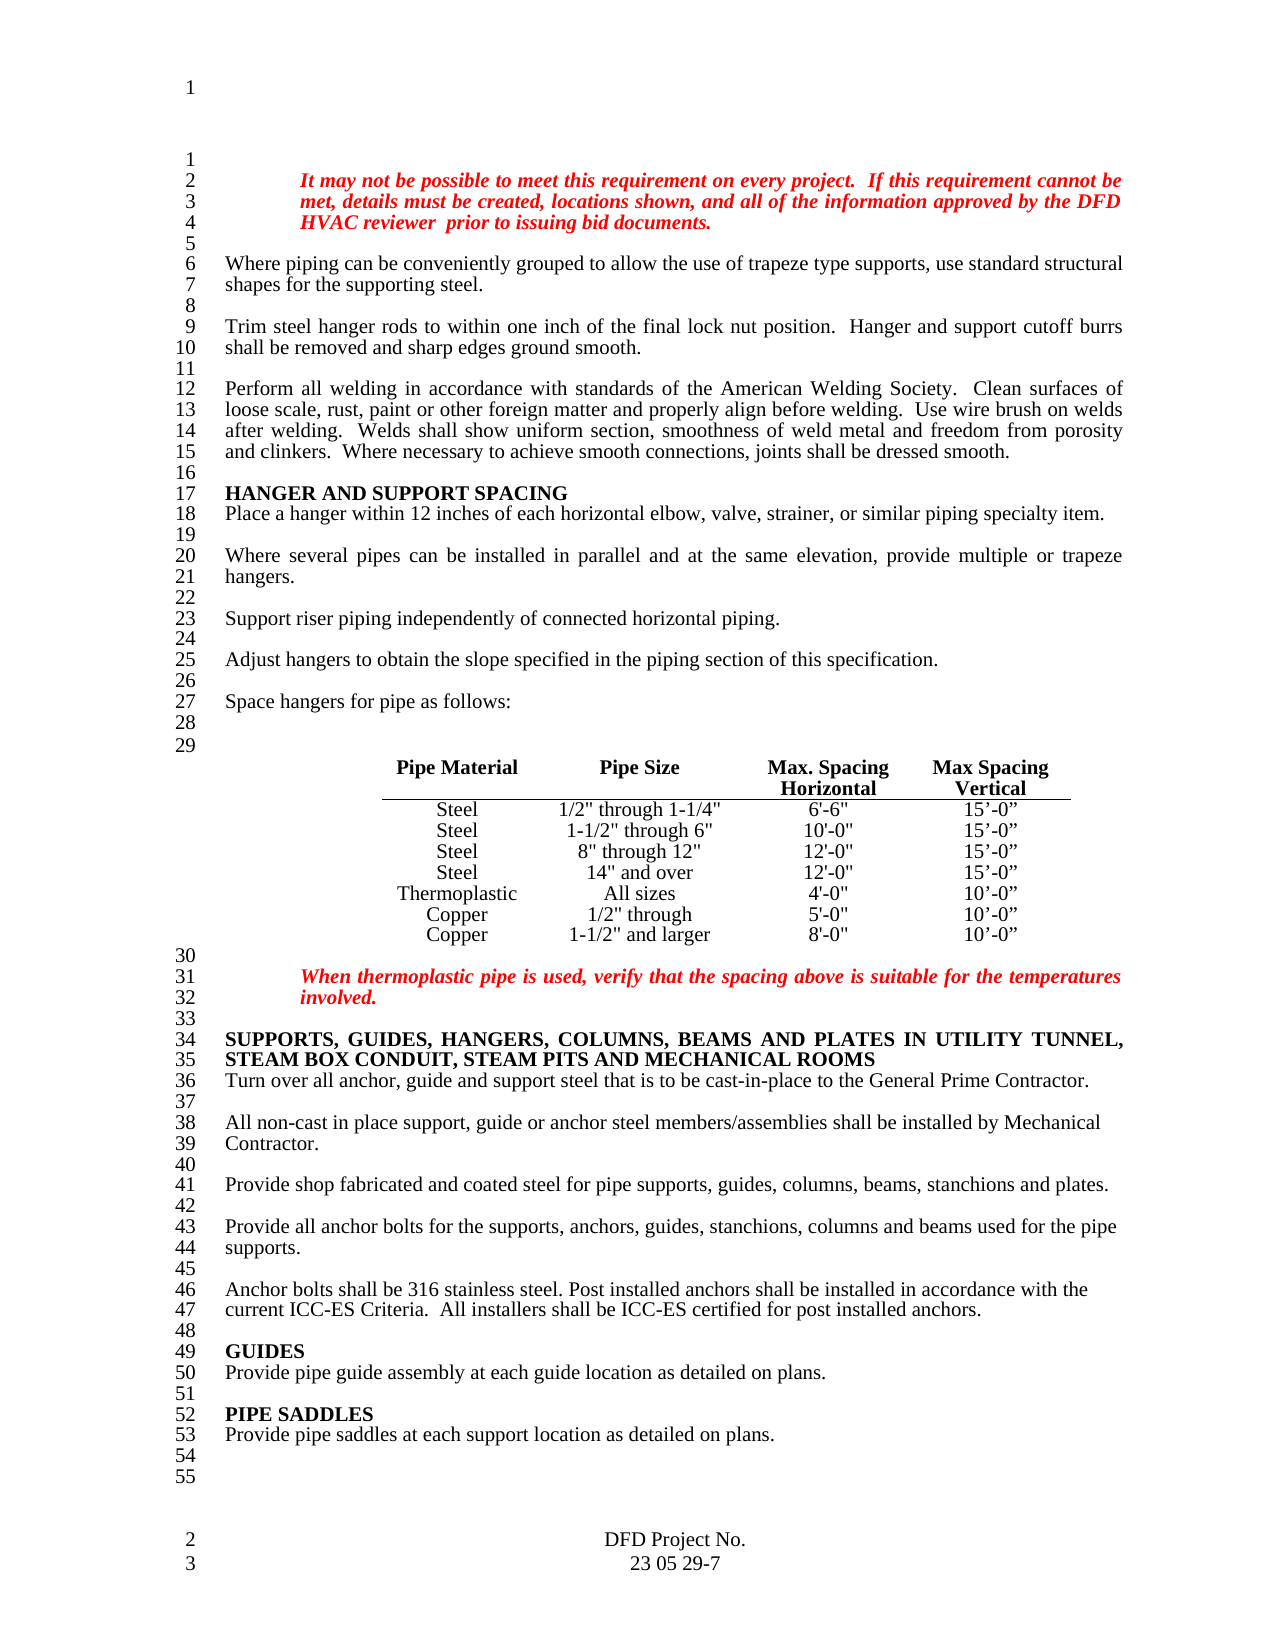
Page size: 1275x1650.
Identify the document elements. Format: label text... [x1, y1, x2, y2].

text Adjust hangers to obtain the slope specified in the piping section of this specification. [225, 650, 1125, 671]
table_header Pipe Material [382, 758, 532, 799]
text It may not be possible to meet this requirement on every project. If this requirement cannot be met, details must be created, locations shown, and all of the information approved by the DFD HVAC reviewer prior to issuing bid documents. [300, 171, 1125, 233]
text All non-cast in place support, guide or anchor steel members/assemblies shall be installed by Mechanical Contractor. [225, 1113, 1125, 1154]
table_cell 12'-0" [747, 842, 909, 863]
table_header Pipe Size [532, 758, 747, 799]
table_cell 8" through 12" [532, 842, 747, 863]
table_cell 1-1/2" and larger [532, 925, 747, 946]
table_cell 5'-0" [747, 904, 909, 925]
table_cell Thermoplastic [382, 884, 532, 904]
table_cell 15’-0” [909, 863, 1071, 883]
table_cell Steel [382, 800, 532, 821]
table_cell All sizes [532, 884, 747, 904]
table_cell 15’-0” [909, 821, 1071, 842]
table_cell 10’-0” [909, 884, 1071, 904]
table_cell 10’-0” [909, 925, 1071, 946]
subtitle GUIDES [225, 1342, 1125, 1363]
subtitle PIPE SADDLES [225, 1404, 1125, 1425]
text Space hangers for pipe as follows: [225, 692, 1125, 712]
table_cell 1-1/2" through 6" [532, 821, 747, 842]
table_cell 1/2" through 1-1/4" [532, 800, 747, 821]
table_cell Steel [382, 842, 532, 863]
subtitle SUPPORTS, GUIDES, HANGERS, COLUMNS, BEAMS AND PLATES IN UTILITY TUNNEL, STEAM BOX CONDUIT, STEAM PITS AND MECHANICAL ROOMS [225, 1029, 1125, 1071]
text When thermoplastic pipe is used, verify that the spacing above is suitable for the temperatures involved. [300, 967, 1125, 1008]
text Place a hanger within 12 inches of each horizontal elbow, valve, strainer, or similar piping specialty item. [225, 504, 1125, 525]
table_cell 12'-0" [747, 863, 909, 883]
text Trim steel hanger rods to within one inch of the final lock nut position. Hanger and support cutoff burrs shall be removed and sharp edges ground smooth. [225, 317, 1125, 358]
table_cell Steel [382, 863, 532, 883]
text Provide all anchor bolts for the supports, anchors, guides, stanchions, columns and beams used for the pipe supports. [225, 1217, 1125, 1258]
text Anchor bolts shall be 316 stainless steel. Post installed anchors shall be installed in accordance with the current ICC-ES Criteria. All installers shall be ICC-ES certified for post installed anchors. [225, 1279, 1125, 1321]
text Perform all welding in accordance with standards of the American Welding Society. Clean surfaces of loose scale, rust, paint or other foreign matter and properly align before welding. Use wire brush on welds after welding. Welds shall show uniform section, smoothness of weld metal and freedom from porosity and clinkers. Where necessary to achieve smooth connections, joints shall be dressed smooth. [225, 379, 1125, 462]
table_cell 8'-0" [747, 925, 909, 946]
table_header Max Spacing Vertical [909, 758, 1071, 799]
text Where several pipes can be installed in parallel and at the same elevation, provide multiple or trapeze hangers. [225, 546, 1125, 587]
table_cell 15’-0” [909, 800, 1071, 821]
table_cell 1/2" through [532, 904, 747, 925]
table_cell 10'-0" [747, 821, 909, 842]
text Turn over all anchor, guide and support steel that is to be cast-in-place to the General Prime Contractor. [225, 1071, 1125, 1092]
text Provide pipe guide assembly at each guide location as detailed on plans. [225, 1363, 1125, 1383]
table_cell Steel [382, 821, 532, 842]
table_cell 4'-0" [747, 884, 909, 904]
table_cell Copper [382, 904, 532, 925]
table_cell 14" and over [532, 863, 747, 883]
subtitle HANGER AND SUPPORT SPACING [225, 483, 1125, 504]
table_header Max. Spacing Horizontal [747, 758, 909, 799]
table_cell 15’-0” [909, 842, 1071, 863]
text Where piping can be conveniently grouped to allow the use of trapeze type supports, use standard structural shapes for the supporting steel. [225, 254, 1125, 296]
text Support riser piping independently of connected horizontal piping. [225, 608, 1125, 629]
text Provide shop fabricated and coated steel for pipe supports, guides, columns, beams, stanchions and plates. [225, 1175, 1125, 1196]
text Provide pipe saddles at each support location as detailed on plans. [225, 1425, 1125, 1446]
table_cell 6'-6" [747, 800, 909, 821]
table_cell Copper [382, 925, 532, 946]
table_cell 10’-0” [909, 904, 1071, 925]
